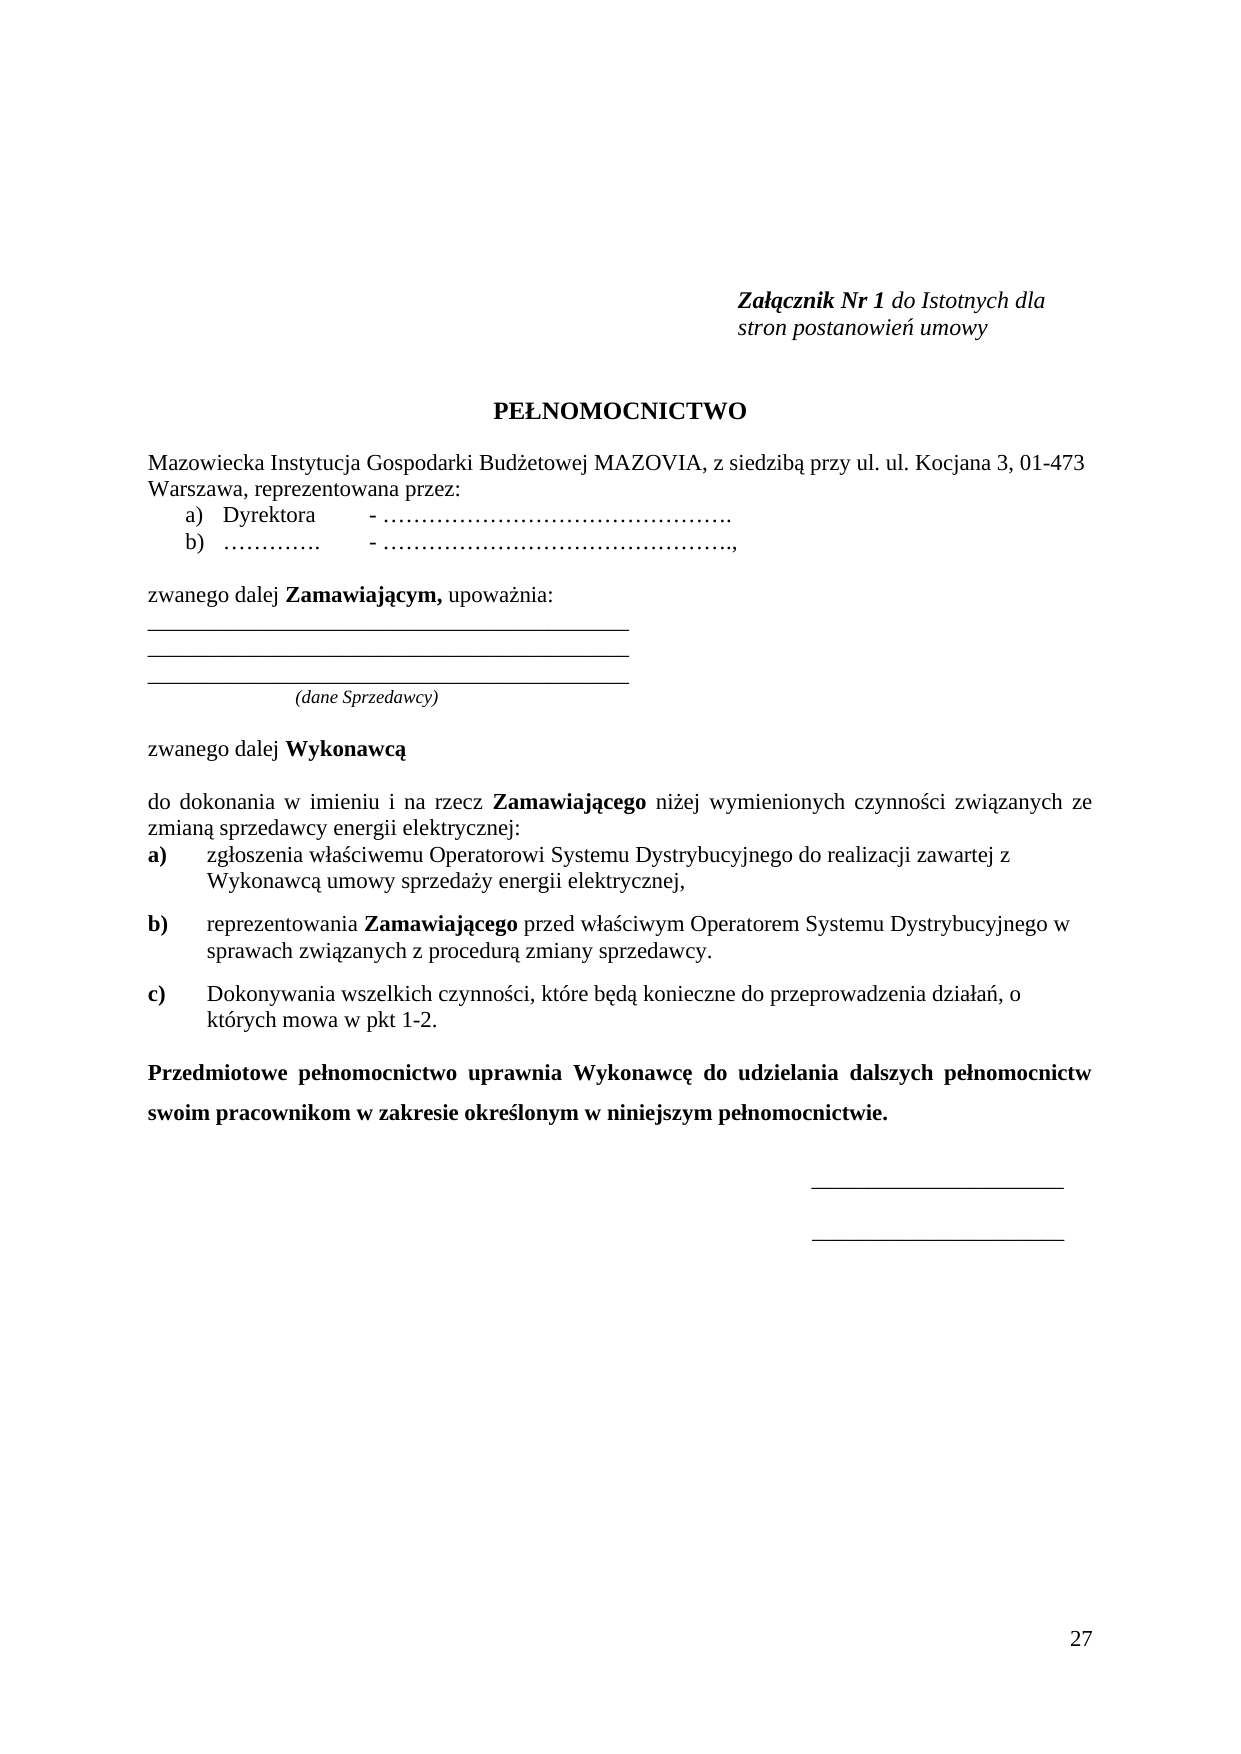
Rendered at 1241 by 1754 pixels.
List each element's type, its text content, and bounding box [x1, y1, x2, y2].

text Przedmiotowe pełnomocnictwo uprawnia Wykonawcę do udzielania dalszych pełnomocnictw swoim pracownikom w zakresie określonym w niniejszym pełnomocnictwie. [148, 1059, 1093, 1125]
text ______________________ [811, 1217, 1093, 1244]
text ______________________ [148, 1164, 1093, 1191]
text __________________________________________ [148, 607, 1093, 633]
text Mazowiecka Instytucja Gospodarki Budżetowej MAZOVIA, z siedzibą przy ul. ul. Kocjana 3, 01-473 Warszawa, reprezentowana przez: [148, 449, 1093, 502]
list Dyrektora - ………………………………………. [185, 502, 1093, 528]
text (dane Sprzedawcy) [221, 686, 1093, 708]
text a) zgłoszenia właściwemu Operatorowi Systemu Dystrybucyjnego do realizacji zawartej z Wykonawcą umowy sprzedaży energii elektrycznej, [148, 841, 1093, 893]
text __________________________________________ [148, 633, 1093, 660]
list …………. - ………………………………………., [185, 528, 1093, 554]
text c) Dokonywania wszelkich czynności, które będą konieczne do przeprowadzenia działań, o których mowa w pkt 1-2. [148, 980, 1093, 1033]
text do dokonania w imieniu i na rzecz Zamawiającego niżej wymienionych czynności związanych ze zmianą sprzedawcy energii elektrycznej: [148, 788, 1093, 841]
text b) reprezentowania Zamawiającego przed właściwym Operatorem Systemu Dystrybucyjnego w sprawach związanych z procedurą zmiany sprzedawcy. [148, 910, 1093, 963]
text zwanego dalej Zamawiającym, upoważnia: [148, 581, 1093, 607]
text Załącznik Nr 1 do Istotnych dla stron postanowień umowy [738, 286, 1093, 341]
text __________________________________________ [148, 660, 1093, 686]
text PEŁNOMOCNICTWO [148, 396, 1093, 425]
text zwanego dalej Wykonawcą [148, 735, 1093, 762]
